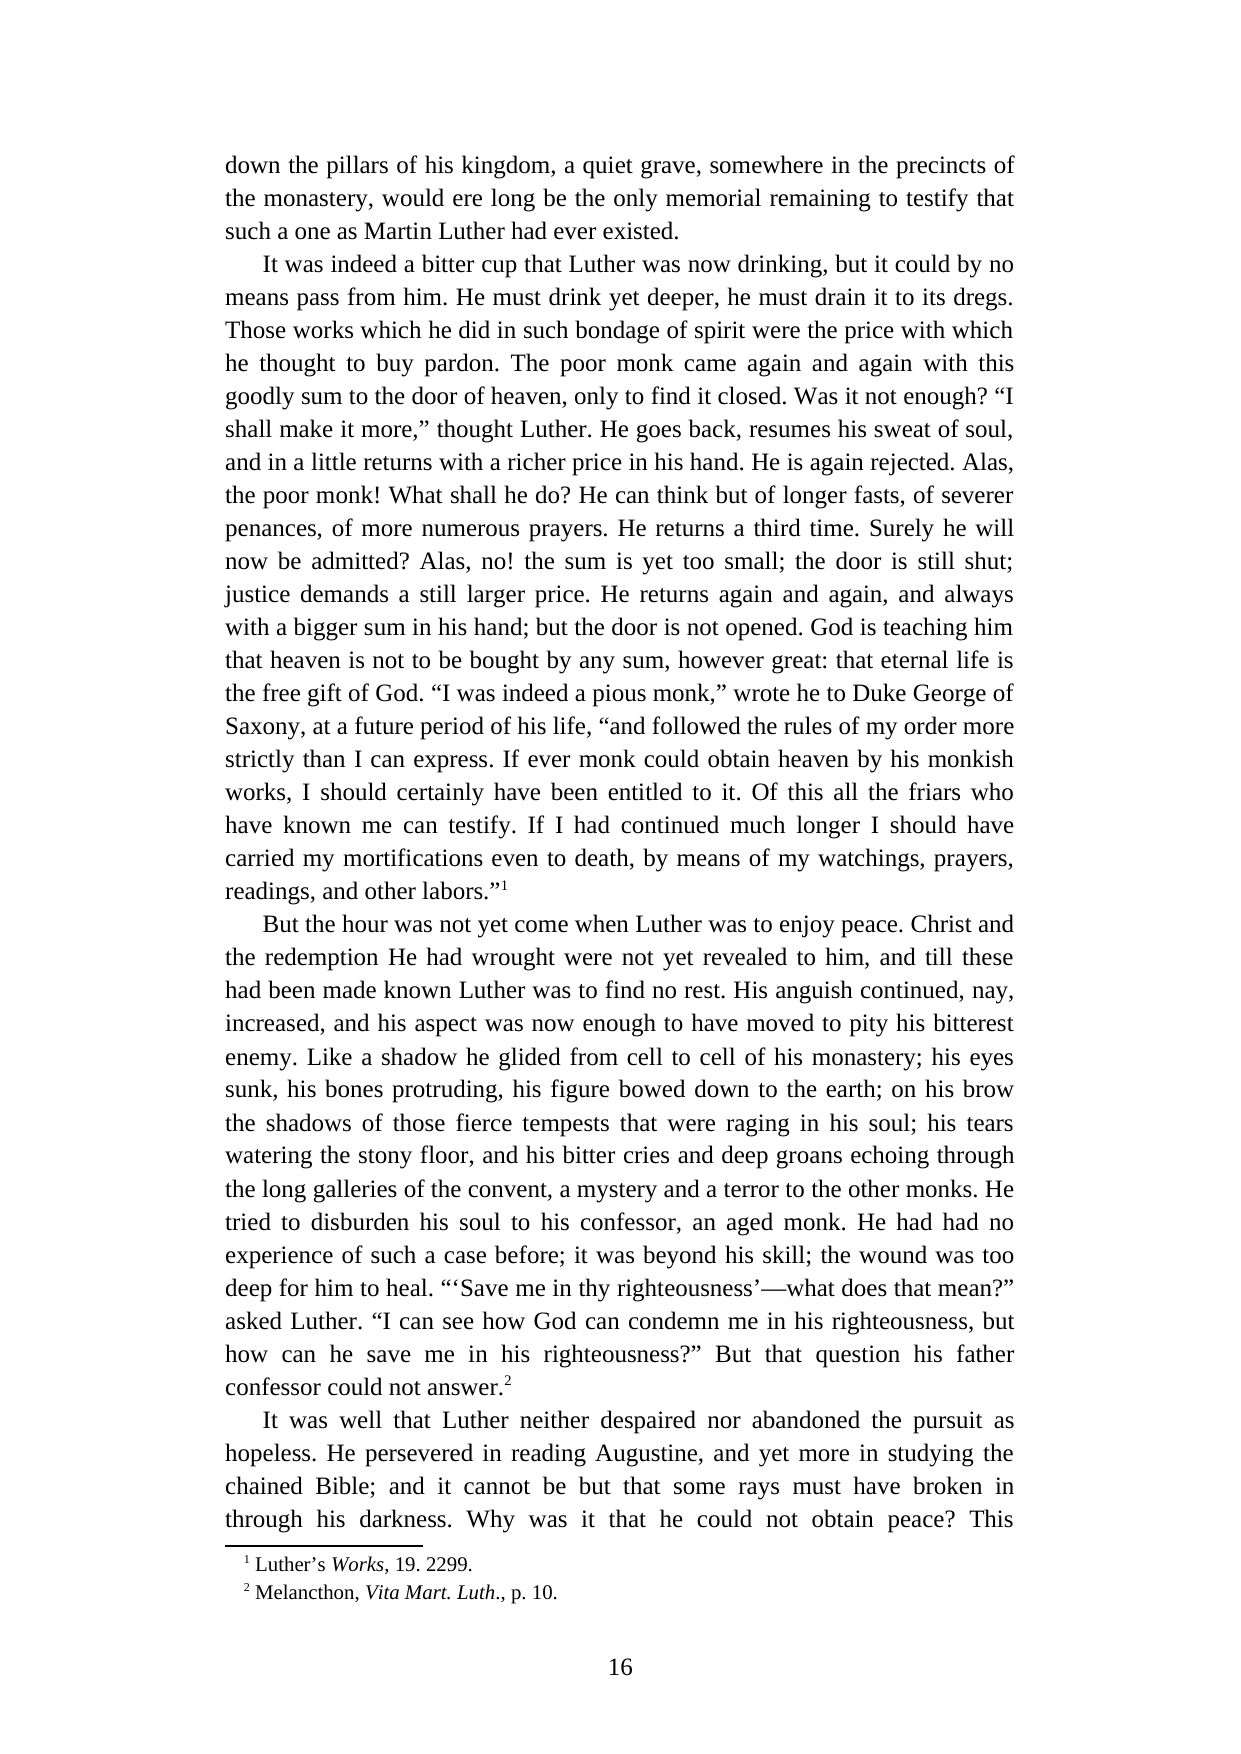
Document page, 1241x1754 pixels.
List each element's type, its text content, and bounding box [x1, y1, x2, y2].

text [225, 150, 1015, 245]
text But the hour was not yet come when Luther was to enjoy peace. Christ and the redemption He had wrought were not yet revealed to him, and till these had been made known Luther was to find no rest. His anguish continued, nay, increased, and his aspect was now enough to have moved to pity his bitterest enemy. Like a shadow he glided from cell to cell of his monastery; his eyes sunk, his bones protruding, his figure bowed down to the earth; on his brow the shadows of those fierce tempests that were raging in his soul; his tears watering the stony floor, and his bitter cries and deep groans echoing through the long galleries of the convent, a mystery and a terror to the other monks. He tried to disburden his soul to his confessor, an aged monk. He had had no experience of such a case before; it was beyond his skill; the wound was too deep for him to heal. “‘Save me in thy righteousness’—what does that mean?” asked Luther. “I can see how God can condemn me in his righteousness, but how can he save me in his righteousness?” But that question his father confessor could not answer. [225, 909, 1015, 1401]
text It was indeed a bitter cup that Luther was now drinking, but it could by no means pass from him. He must drink yet deeper, he must drain it to its dregs. Those works which he did in such bondage of spirit were the price with which he thought to buy pardon. The poor monk came again and again with this goodly sum to the door of heaven, only to find it closed. Was it not enough? “I shall make it more,” thought Luther. He goes back, resumes his sweat of soul, and in a little returns with a richer price in his hand. He is again rejected. Alas, the poor monk! What shall he do? He can think but of longer fasts, of severer penances, of more numerous prayers. He returns a third time. Surely he will now be admitted? Alas, no! the sum is yet too small; the door is still shut; justice demands a still larger price. He returns again and again, and always with a bigger sum in his hand; but the door is not opened. God is teaching him that heaven is not to be bought by any sum, however great: that eternal life is the free gift of God. “I was indeed a pious monk,” wrote he to Duke George of Saxony, at a future period of his life, “and followed the rules of my order more strictly than I can express. If ever monk could obtain heaven by his monkish works, I should certainly have been entitled to it. Of this all the friars who have known me can testify. If I had continued much longer I should have carried my mortifications even to death, by means of my watchings, prayers, readings, and other labors.” [225, 249, 1015, 905]
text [225, 1405, 1015, 1533]
